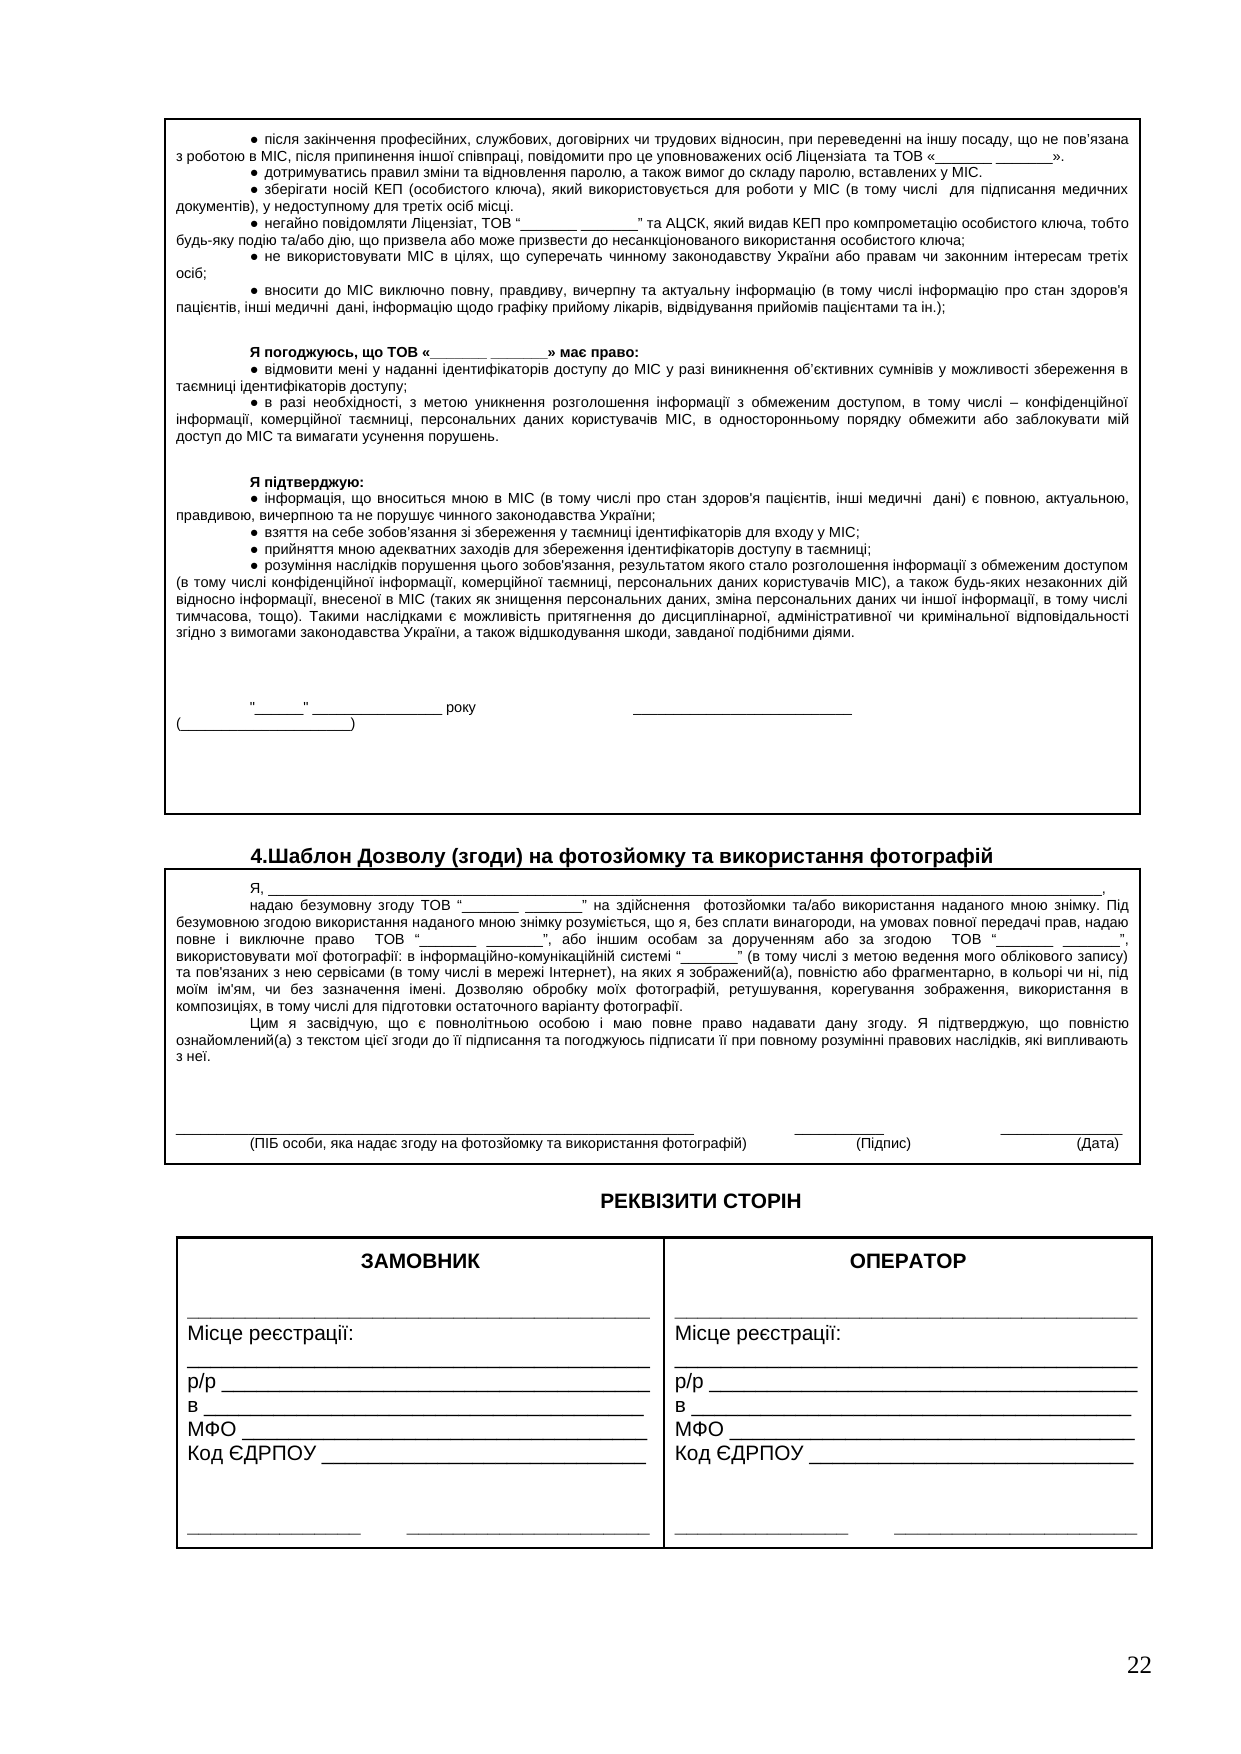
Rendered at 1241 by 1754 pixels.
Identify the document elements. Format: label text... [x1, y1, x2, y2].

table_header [166, 120, 1139, 813]
text РЕКВІЗИТИ СТОРІН [177, 1188, 1152, 1212]
table_header Я, _______________________________________________________________________________________________________, надаю безумовну згоду ТОВ “_______ _______” на здійснення фотозйомки та/або використання наданого мною знімку. Під безумовною згодою використання наданого мною знімку розуміється, що я, без сплати винагороди, на умовах повної передачі прав, надаю повне і виключне право ТОВ “_______ _______”, або іншим особам за дорученням або за згодою ТОВ “_______ _______”, використовувати мої фотографії: в інформаційно-комунікаційній системі “_______” (в тому числі з метою ведення мого облікового запису) та пов'язаних з нею сервісами (в тому числі в мережі Інтернет), на яких я зображений(а), повністю або фрагментарно, в кольорі чи ні, під моїм ім'ям, чи без зазначення імені. Дозволяю обробку моїх фотографій, ретушування, корегування зображення, використання в композиціях, в тому числі для підготовки остаточного варіанту фотографії. Цим я засвідчую, що є повнолітньою особою і маю повне право надавати дану згоду. Я підтверджую, що повністю ознайомлений(а) з текстом цієї згоди до її підписання та погоджуюсь підписати її при повному розумінні правових наслідків, які випливають з неї. ________________________________________________________________ ___________ _______________ (ПІБ особи, яка надає згоду на фотозйомку та використання фотографій) (Підпис) (Дата) [166, 870, 1139, 1162]
table_header ОПЕРАТОР ________________________________________ Місце реєстрації: ________________________________________ р/р _____________________________________ в ______________________________________ МФО ___________________________________ Код ЄДРПОУ ____________________________ _______________ _____________________ [665, 1239, 1151, 1547]
text 4.Шаблон Дозволу (згоди) на фотозйомку та використання фотографій [177, 844, 1152, 868]
table_header ЗАМОВНИК ________________________________________ Місце реєстрації: ________________________________________ р/р _____________________________________ в ______________________________________ МФО ___________________________________ Код ЄДРПОУ ____________________________ _______________ _____________________ [178, 1239, 663, 1547]
